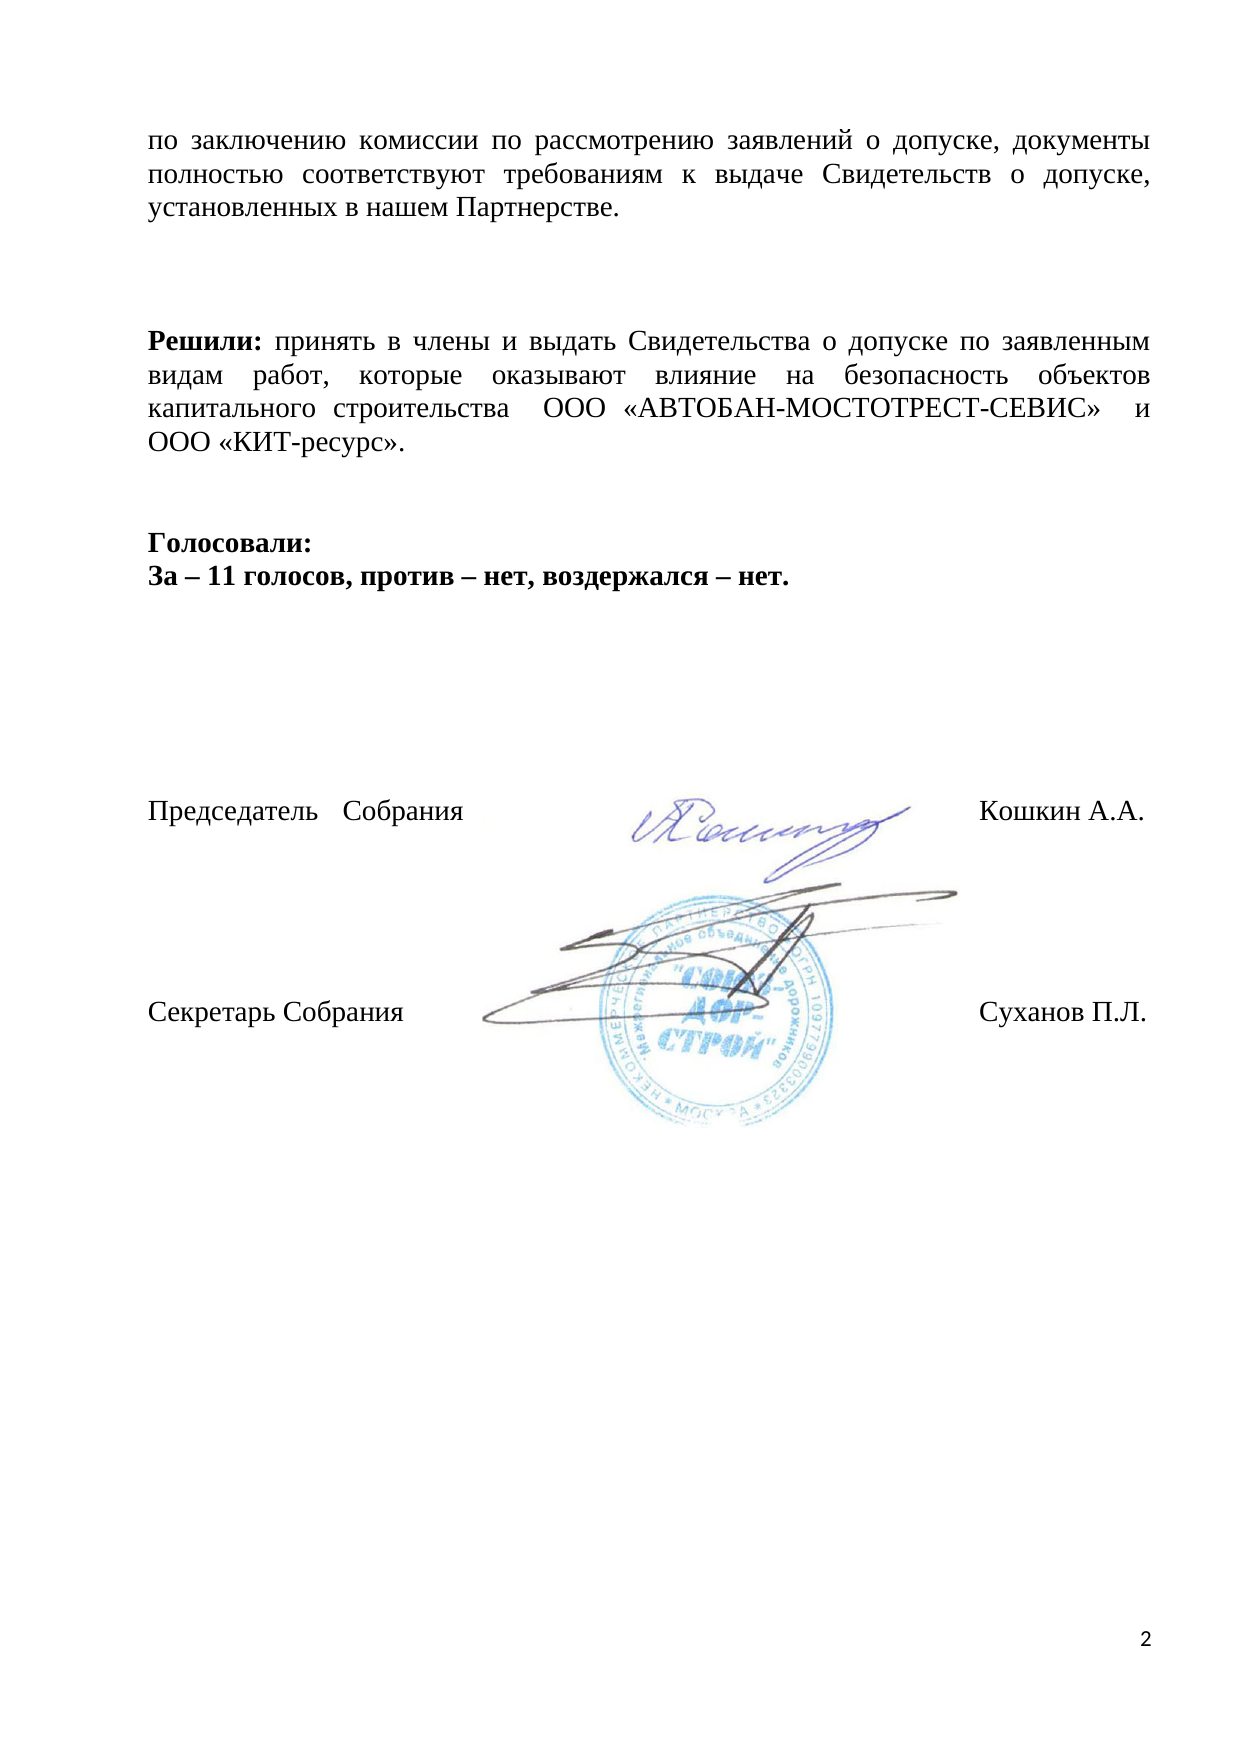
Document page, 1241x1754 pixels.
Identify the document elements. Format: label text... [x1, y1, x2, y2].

text Секретарь Собрания Суханов П.Л. [961, 994, 1152, 1028]
text Секретарь Собрания Суханов П.Л. [148, 994, 482, 1028]
text по заключению комиссии по рассмотрению заявлений о допуске, документы полностью соответствуют требованиям к выдаче Свидетельств о допуске, установленных в нашем Партнерстве. [148, 122, 1152, 223]
text Председатель Собрания Кошкин А.А. [148, 793, 482, 827]
text Председатель Собрания Кошкин А.А. [961, 793, 1152, 827]
text Голосовали: [148, 525, 1152, 558]
picture [482, 781, 961, 1128]
text Решили: принять в члены и выдать Свидетельства о допуске по заявленным видам работ, которые оказывают влияние на безопасность объектов капитального строительства ООО «АВТОБАН-МОСТОТРЕСТ-СЕВИС» и ООО «КИТ-ресурс». [148, 323, 1152, 458]
text За – 11 голосов, против – нет, воздержался – нет. [148, 558, 1152, 592]
